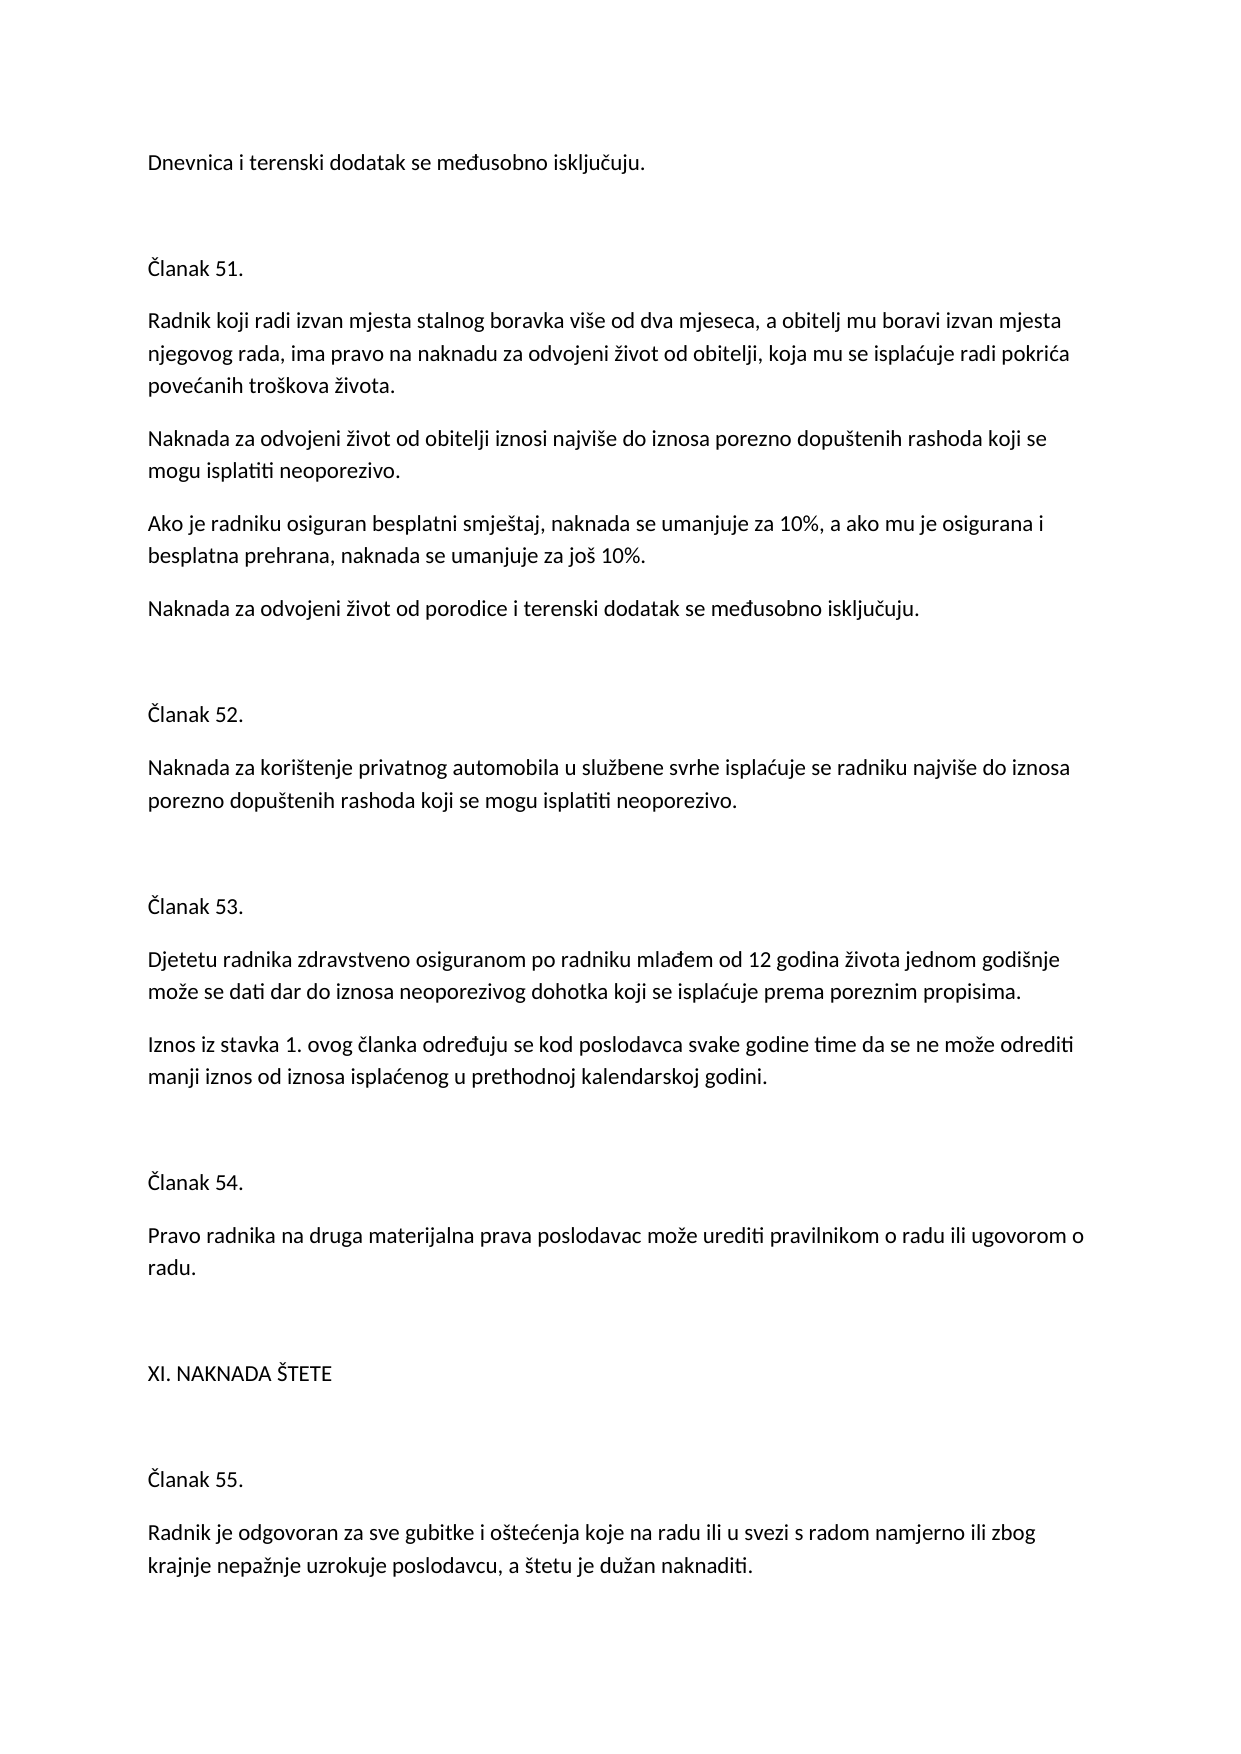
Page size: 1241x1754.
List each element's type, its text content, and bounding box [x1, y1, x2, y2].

text Pravo radnika na druga materijalna prava poslodavac može urediti pravilnikom o radu ili ugovorom o radu. [148, 1221, 1093, 1281]
text Ako je radniku osiguran besplatni smještaj, naknada se umanjuje za 10%, a ako mu je osigurana i besplatna prehrana, naknada se umanjuje za još 10%. [148, 509, 1093, 569]
text Članak 53. [148, 892, 1093, 920]
text Iznos iz stavka 1. ovog članka određuju se kod poslodavca svake godine time da se ne može odrediti manji iznos od iznosa isplaćenog u prethodnoj kalendarskoj godini. [148, 1030, 1093, 1090]
text Radnik je odgovoran za sve gubitke i oštećenja koje na radu ili u svezi s radom namjerno ili zbog krajnje nepažnje uzrokuje poslodavcu, a štetu je dužan naknaditi. [148, 1518, 1093, 1579]
text Radnik koji radi izvan mjesta stalnog boravka više od dva mjeseca, a obitelj mu boravi izvan mjesta njegovog rada, ima pravo na naknadu za odvojeni život od obitelji, koja mu se isplaćuje radi pokrića povećanih troškova života. [148, 307, 1093, 399]
text Djetetu radnika zdravstveno osiguranom po radniku mlađem od 12 godina života jednom godišnje može se dati dar do iznosa neoporezivog dohotka koji se isplaćuje prema poreznim propisima. [148, 945, 1093, 1005]
text Naknada za korištenje privatnog automobila u službene svrhe isplaćuje se radniku najviše do iznosa porezno dopuštenih rashoda koji se mogu isplatiti neoporezivo. [148, 753, 1093, 814]
text Naknada za odvojeni život od porodice i terenski dodatak se međusobno isključuju. [148, 594, 1093, 622]
text Članak 55. [148, 1466, 1093, 1493]
text Članak 52. [148, 701, 1093, 728]
text XI. NAKNADA ŠTETE [148, 1359, 1093, 1387]
text Članak 51. [148, 254, 1093, 282]
text Naknada za odvojeni život od obitelji iznosi najviše do iznosa porezno dopuštenih rashoda koji se mogu isplatiti neoporezivo. [148, 424, 1093, 484]
text Članak 54. [148, 1168, 1093, 1196]
text Dnevnica i terenski dodatak se međusobno isključuju. [148, 148, 1093, 176]
